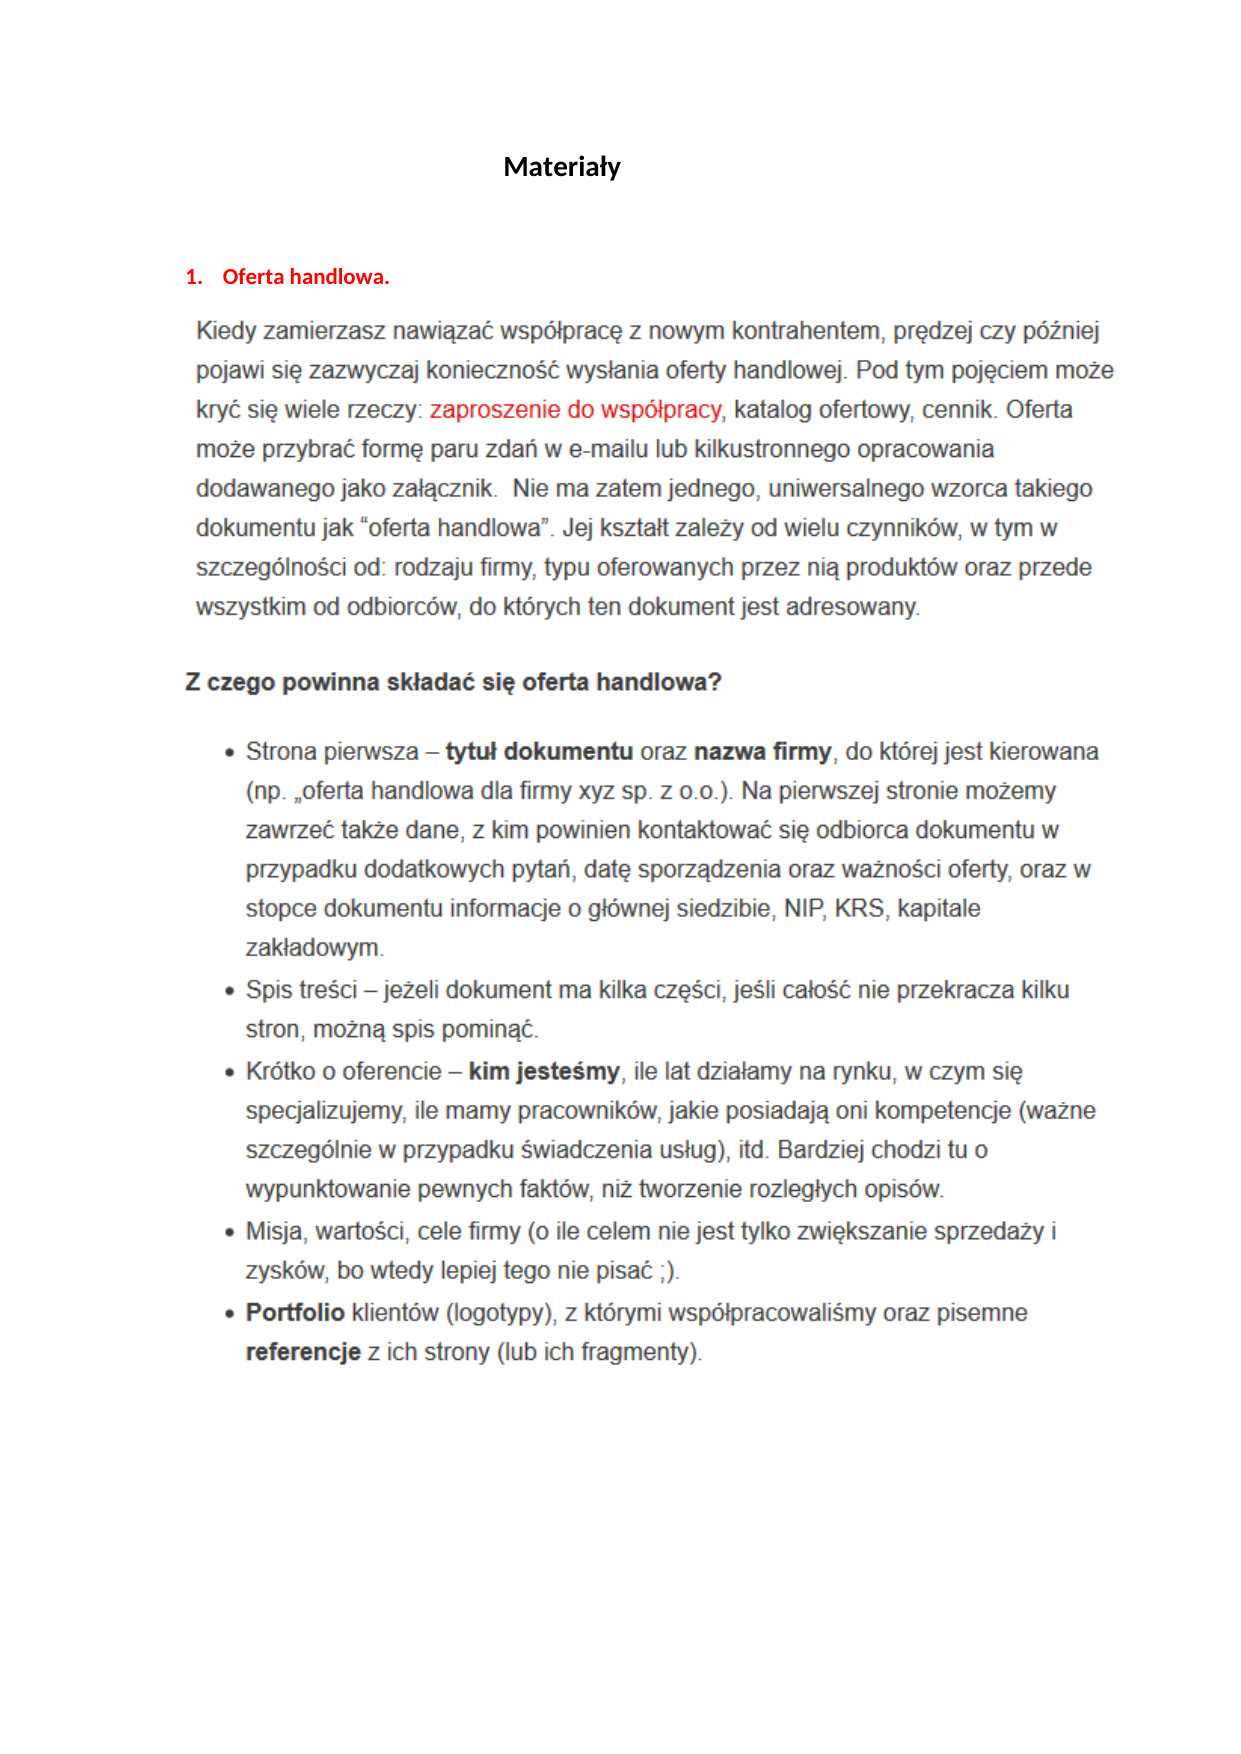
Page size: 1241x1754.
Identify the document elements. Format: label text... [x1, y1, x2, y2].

text Materiały [148, 148, 1093, 183]
picture [185, 315, 1130, 638]
list Oferta handlowa. [185, 262, 1093, 290]
picture [185, 662, 1130, 1374]
